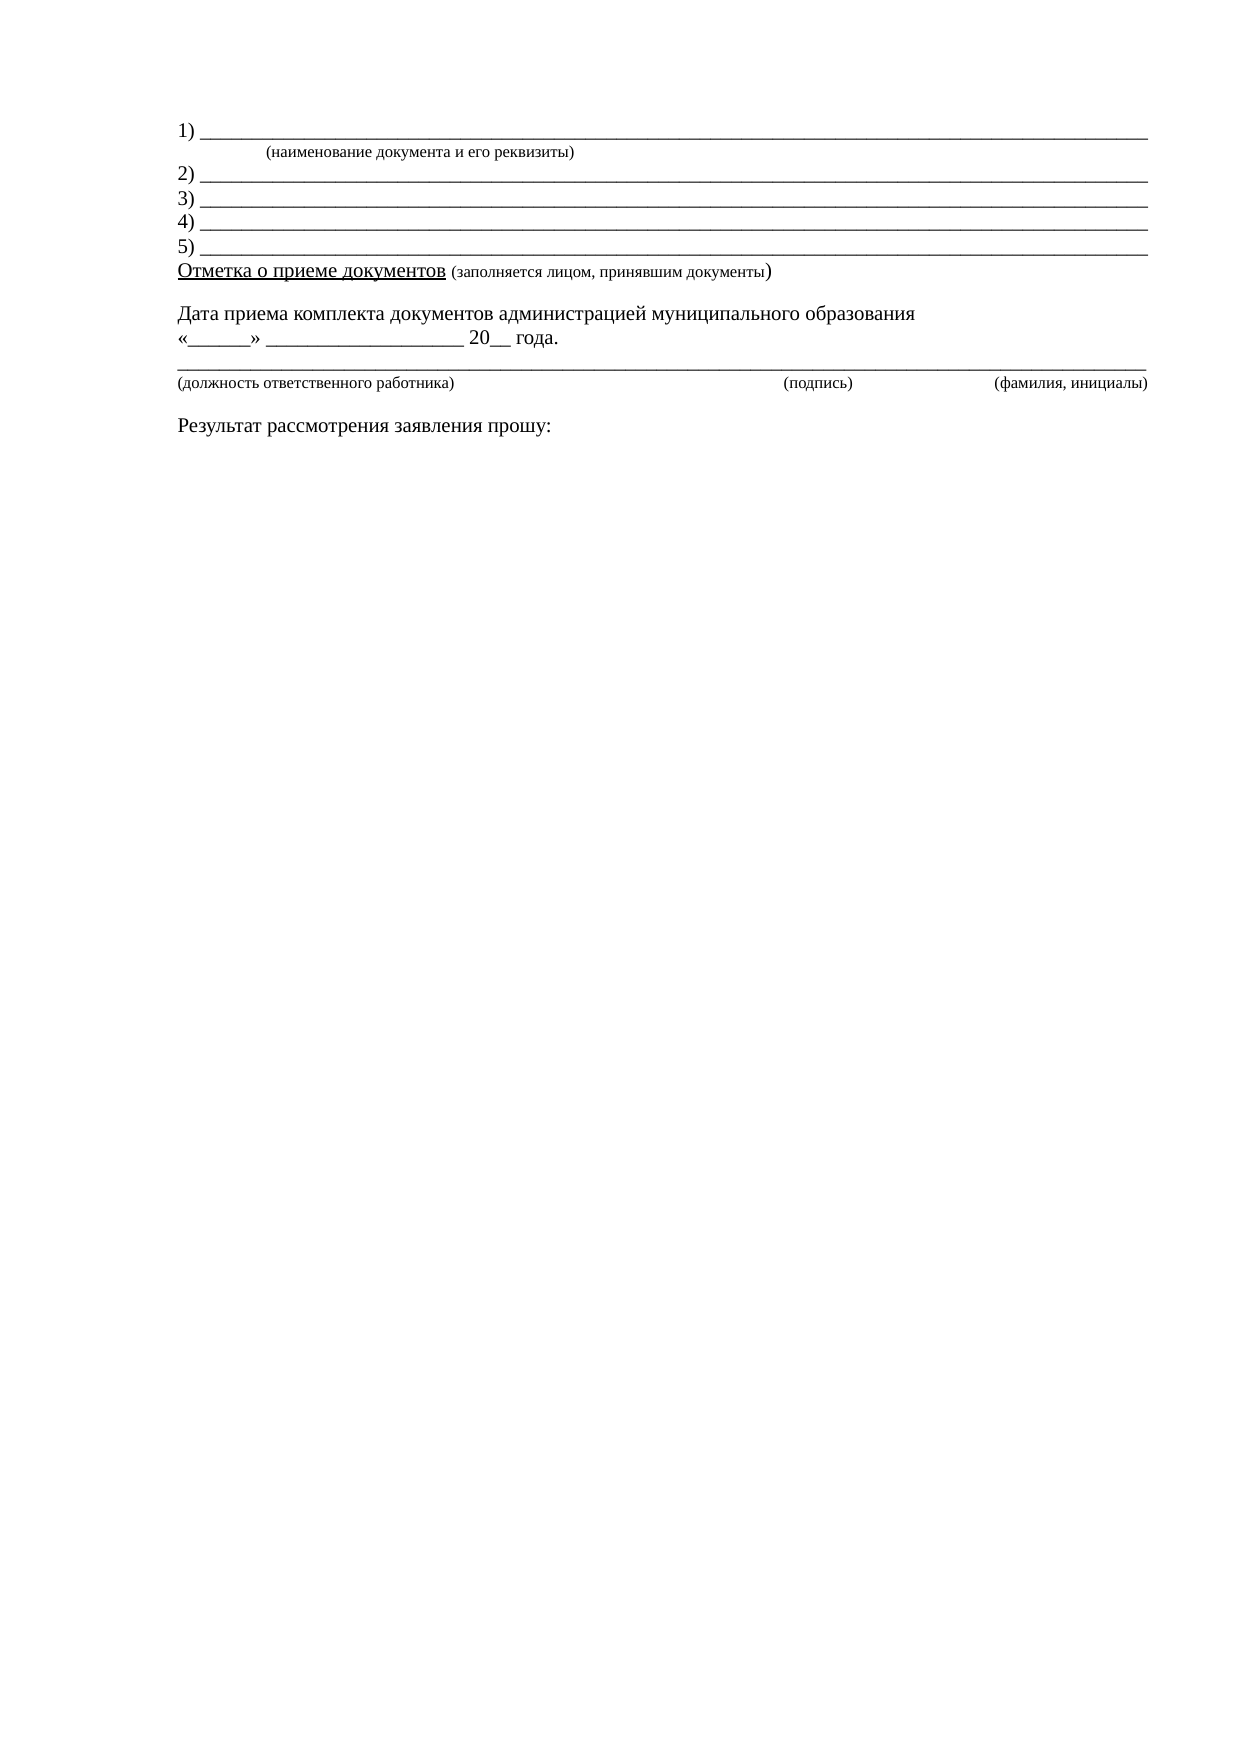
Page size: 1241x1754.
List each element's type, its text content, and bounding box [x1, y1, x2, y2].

text 4) ___________________________________________________________________________________________ [177, 209, 1152, 233]
text 3) ___________________________________________________________________________________________ [177, 185, 1152, 209]
text _____________________________________________________________________________________________ [177, 349, 1152, 373]
text 5) ___________________________________________________________________________________________ [177, 233, 1152, 258]
text 2) ___________________________________________________________________________________________ [177, 161, 1152, 185]
text (должность ответственного работника) (подпись) (фамилия, инициалы) [177, 373, 1152, 392]
text Результат рассмотрения заявления прошу: [177, 412, 1152, 437]
text (наименование документа и его реквизиты) [177, 142, 1152, 161]
text Дата приема комплекта документов администрацией муниципального образования [177, 301, 1152, 325]
text Отметка о приеме документов (заполняется лицом, принявшим документы) [177, 258, 1152, 282]
text 1) ___________________________________________________________________________________________ [177, 118, 1152, 142]
text «______» ___________________ 20__ года. [177, 325, 1152, 349]
